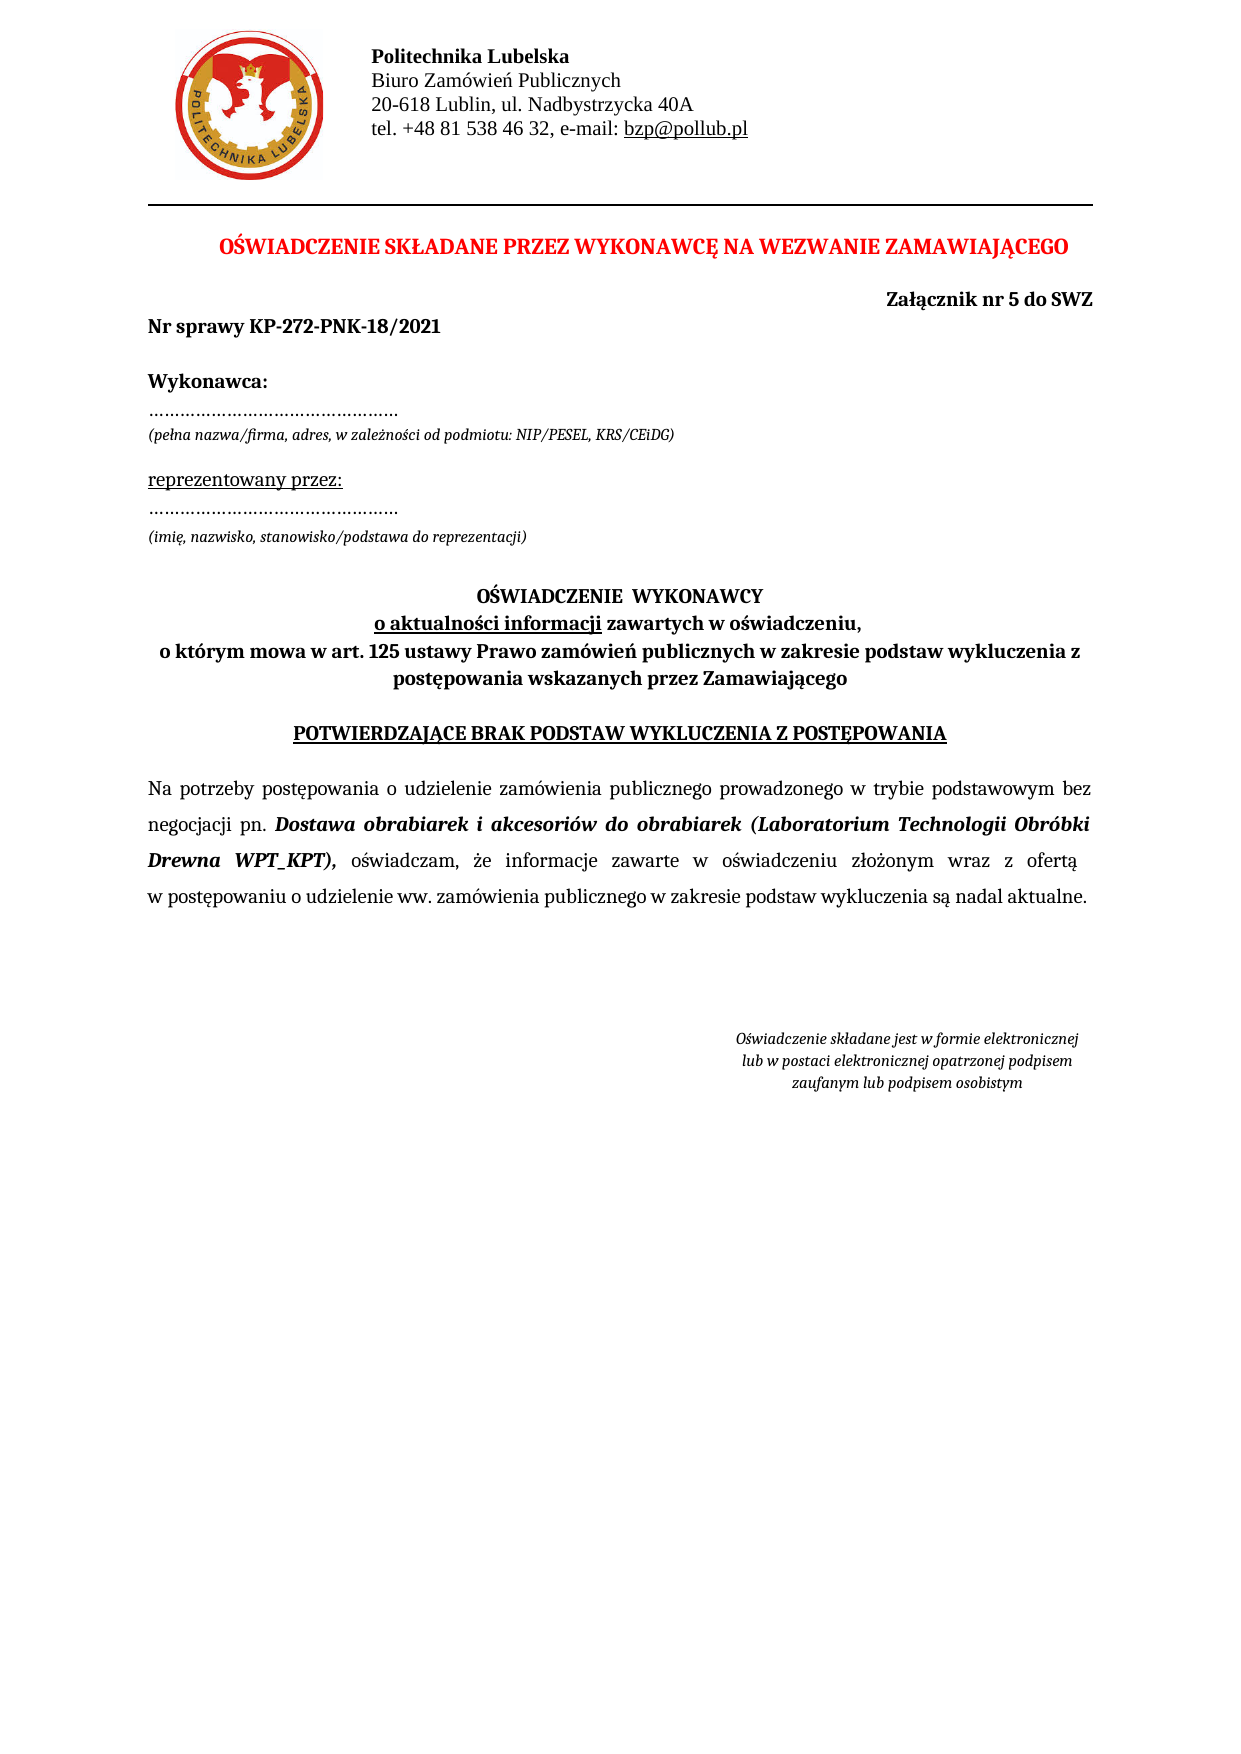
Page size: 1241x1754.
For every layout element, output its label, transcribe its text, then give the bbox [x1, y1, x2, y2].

text (imię, nazwisko, stanowisko/podstawa do reprezentacji) [148, 527, 1093, 546]
text ………………………………………… [148, 397, 517, 421]
text POTWIERDZAJĄCE BRAK PODSTAW WYKLUCZENIA Z POSTĘPOWANIA [148, 722, 1093, 746]
text Oświadczenie składane jest w formie elektronicznej lub w postaci elektronicznej opatrzonej podpisem zaufanym lub podpisem osobistym [723, 1029, 1093, 1092]
text Na potrzeby postępowania o udzielenie zamówienia publicznego prowadzonego w trybie podstawowym bez negocjacji pn. Dostawa obrabiarek i akcesoriów do obrabiarek (Laboratorium Technologii Obróbki Drewna WPT_KPT), oświadczam, że informacje zawarte w oświadczeniu złożonym wraz z ofertą w postępowaniu o udzielenie ww. zamówienia publicznego w zakresie podstaw wykluczenia są nadal aktualne. [148, 777, 1093, 909]
picture [174, 29, 324, 180]
text OŚWIADCZENIE SKŁADANE PRZEZ WYKONAWCĘ NA WEZWANIE ZAMAWIAJĄCEGO [148, 234, 1093, 260]
text Wykonawca: [148, 370, 1093, 394]
text OŚWIADCZENIE WYKONAWCY [148, 584, 1093, 608]
text reprezentowany przez: [148, 468, 1093, 492]
text (pełna nazwa/firma, adres, w zależności od podmiotu: NIP/PESEL, KRS/CEiDG) [148, 425, 1093, 444]
text Załącznik nr 5 do SWZ [148, 287, 1093, 311]
text o aktualności informacji zawartych w oświadczeniu, o którym mowa w art. 125 ustawy Prawo zamówień publicznych w zakresie podstaw wykluczenia z postępowania wskazanych przez Zamawiającego [148, 612, 1093, 691]
text ………………………………………… [148, 495, 517, 519]
text Nr sprawy KP-272-PNK-18/2021 [148, 315, 1093, 339]
